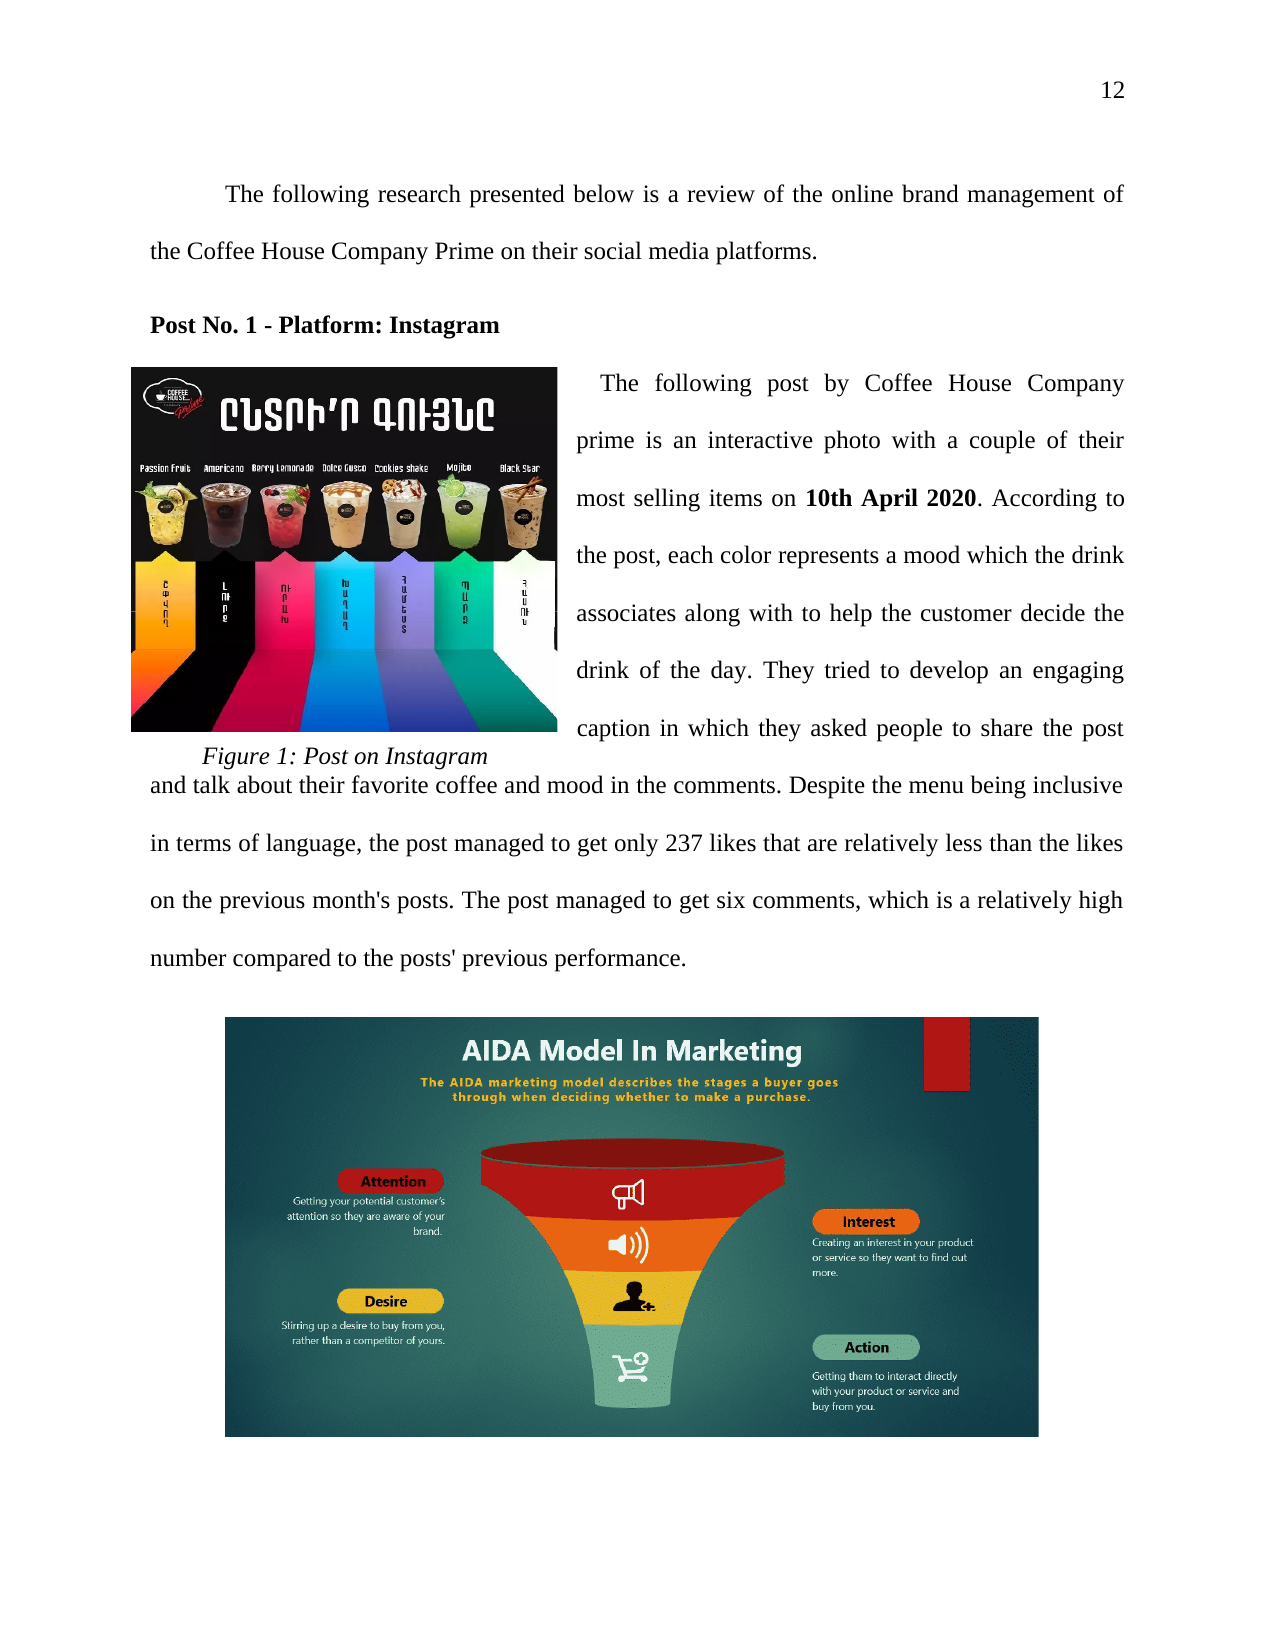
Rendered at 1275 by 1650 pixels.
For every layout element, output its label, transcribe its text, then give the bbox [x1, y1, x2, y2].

text The following research presented below is a review of the online brand management of the Coffee House Company Prime on their social media platforms. [150, 179, 1125, 265]
picture [129, 367, 558, 731]
subtitle Post No. 1 - Platform: Instagram [150, 310, 1125, 339]
picture [225, 1017, 1039, 1437]
